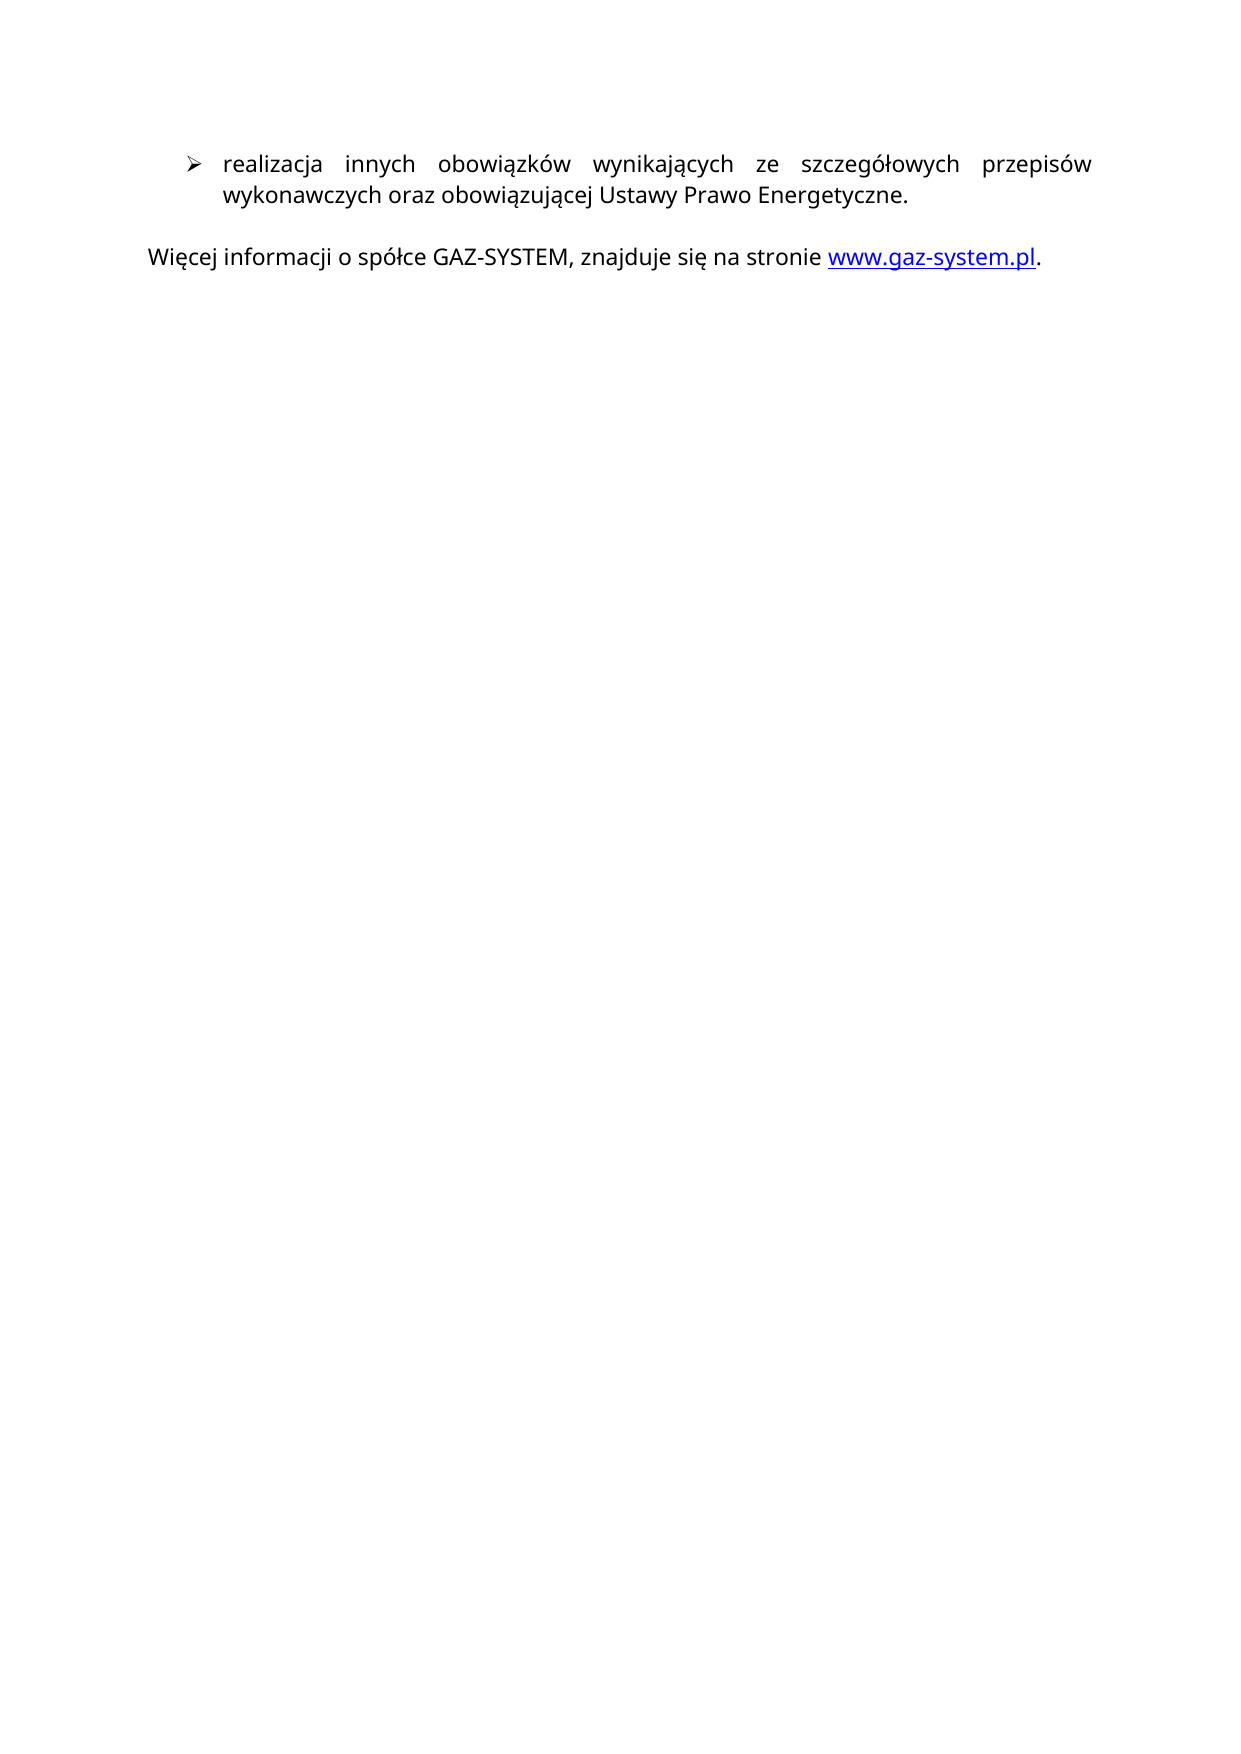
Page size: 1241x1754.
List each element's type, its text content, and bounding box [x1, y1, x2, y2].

list realizacja innych obowiązków wynikających ze szczegółowych przepisów wykonawczych oraz obowiązującej Ustawy Prawo Energetyczne. [185, 148, 1093, 210]
text Więcej informacji o spółce GAZ-SYSTEM, znajduje się na stronie www.gaz-system.pl. [148, 241, 1093, 273]
